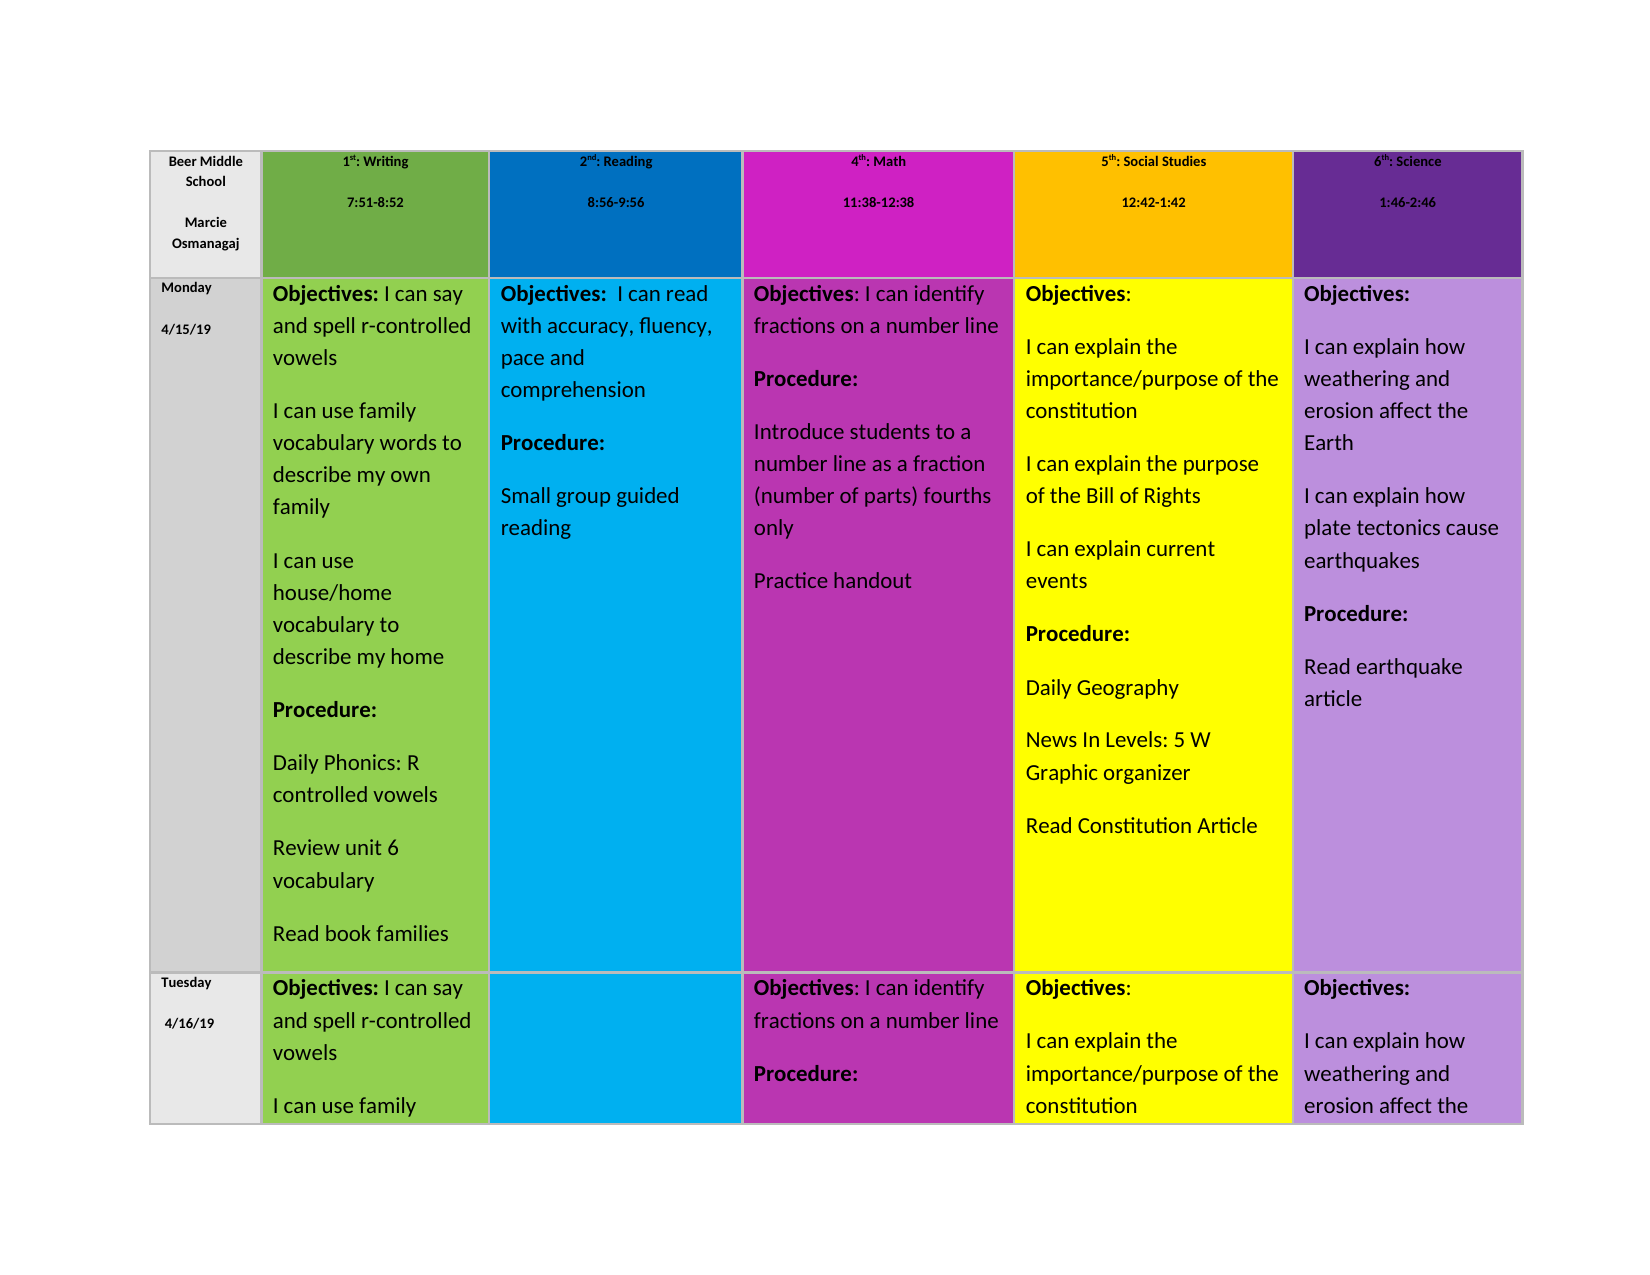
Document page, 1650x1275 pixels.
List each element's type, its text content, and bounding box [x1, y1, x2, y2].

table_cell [1015, 974, 1292, 1123]
table_header 1st: Writing 7:51-8:52 [263, 152, 488, 277]
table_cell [1294, 974, 1521, 1123]
table_cell Objectives: I can explain the importance/purpose of the constitution I can explain the purpose of the Bill of Rights I can explain current events Procedure: Daily Geography News In Levels: 5 W Graphic organizer Read Constitution Article [1015, 279, 1292, 971]
table_header 6th: Science 1:46-2:46 [1294, 152, 1521, 277]
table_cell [263, 974, 488, 1123]
table_cell Objectives: I can read with accuracy, fluency, pace and comprehension Procedure: Small group guided reading [490, 279, 741, 971]
table_cell [490, 974, 741, 1123]
table_cell Objectives: I can explain how weathering and erosion affect the Earth I can explain how plate tectonics cause earthquakes Procedure: Read earthquake article [1294, 279, 1521, 971]
table_cell Objectives: I can say and spell r-controlled vowels I can use family vocabulary words to describe my own family I can use house/home vocabulary to describe my home Procedure: Daily Phonics: R controlled vowels Review unit 6 vocabulary Read book families [263, 279, 488, 971]
table_header Beer Middle School Marcie Osmanagaj [151, 152, 260, 277]
table_cell Monday 4/15/19 [151, 279, 260, 971]
table_header 5th: Social Studies 12:42-1:42 [1015, 152, 1292, 277]
table_cell Objectives: I can identify fractions on a number line Procedure: Introduce students to a number line as a fraction (number of parts) fourths only Practice handout [744, 279, 1013, 971]
table_header 2nd: Reading 8:56-9:56 [490, 152, 741, 277]
table_header 4th: Math 11:38-12:38 [744, 152, 1013, 277]
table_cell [744, 974, 1013, 1123]
table_cell Tuesday 4/16/19 [151, 974, 260, 1123]
